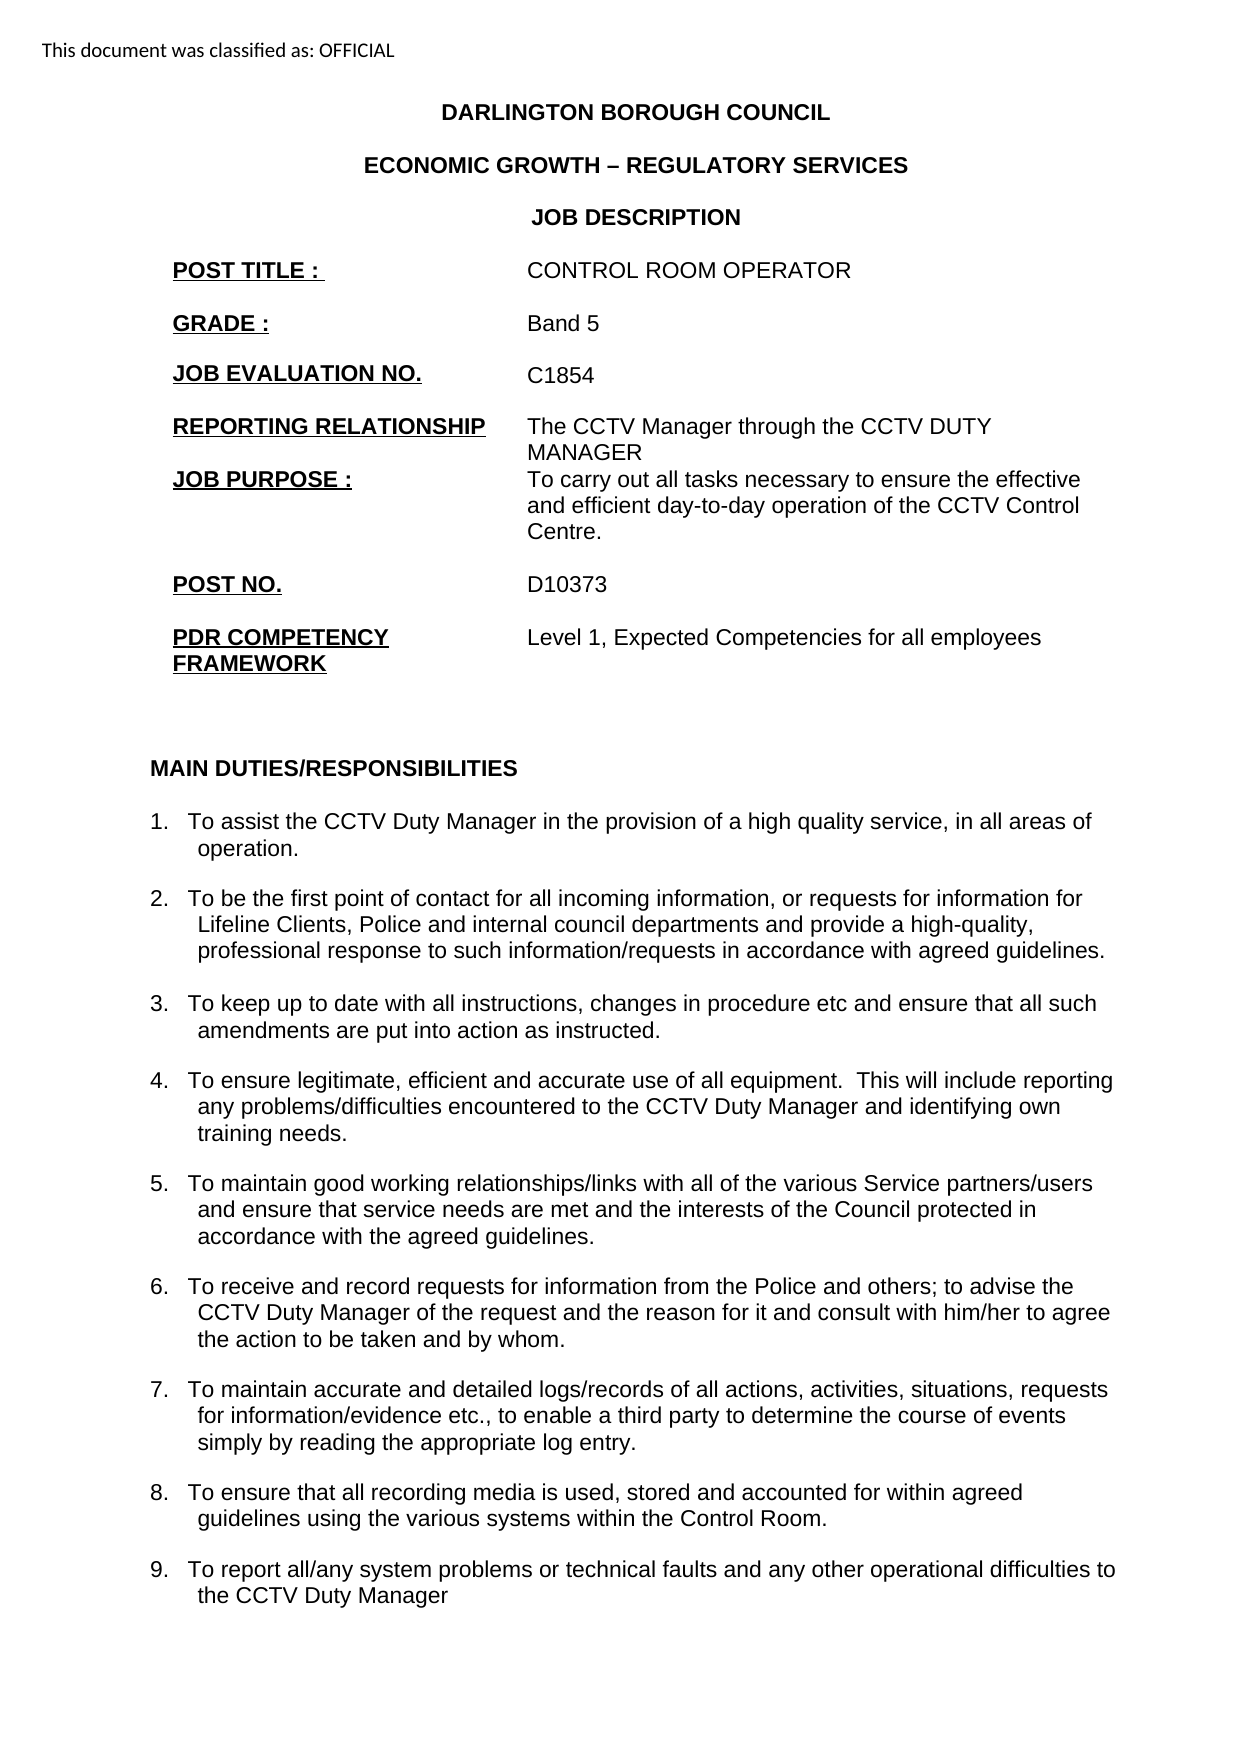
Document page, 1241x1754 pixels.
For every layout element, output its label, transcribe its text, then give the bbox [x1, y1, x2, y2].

list To report all/any system problems or technical faults and any other operational difficulties to the CCTV Duty Manager [150, 1556, 1122, 1608]
list To be the first point of contact for all incoming information, or requests for information for Lifeline Clients, Police and internal council departments and provide a high-quality, professional response to such information/requests in accordance with agreed guidelines. [150, 885, 1122, 964]
list To assist the CCTV Duty Manager in the provision of a high quality service, in all areas of operation. [150, 808, 1122, 885]
text MAIN DUTIES/RESPONSIBILITIES [150, 755, 1122, 782]
table_cell REPORTING RELATIONSHIP [161, 413, 516, 466]
text JOB DESCRIPTION [150, 204, 1122, 231]
table_cell D10373 Level 1, Expected Competencies for all employees [516, 571, 1106, 755]
table_cell JOB PURPOSE : [161, 466, 516, 571]
table_header CONTROL ROOM OPERATOR [516, 257, 1106, 310]
list To ensure that all recording media is used, stored and accounted for within agreed guidelines using the various systems within the Control Room. [150, 1479, 1122, 1556]
text DARLINGTON BOROUGH COUNCIL [150, 99, 1122, 125]
list To ensure legitimate, efficient and accurate use of all equipment. This will include reporting any problems/difficulties encountered to the CCTV Duty Manager and identifying own training needs. [150, 1067, 1122, 1170]
list To maintain accurate and detailed logs/records of all actions, activities, situations, requests for information/evidence etc., to enable a third party to determine the course of events simply by reading the appropriate log entry. [150, 1376, 1122, 1479]
table_header POST TITLE : [161, 257, 516, 310]
table_cell The CCTV Manager through the CCTV DUTY MANAGER [516, 413, 1106, 466]
table_cell GRADE : JOB EVALUATION NO. [161, 310, 516, 413]
table_cell POST NO. PDR COMPETENCY FRAMEWORK [161, 571, 516, 755]
table_cell To carry out all tasks necessary to ensure the effective and efficient day-to-day operation of the CCTV Control Centre. [516, 466, 1106, 571]
text ECONOMIC GROWTH – REGULATORY SERVICES [150, 152, 1122, 178]
list To maintain good working relationships/links with all of the various Service partners/users and ensure that service needs are met and the interests of the Council protected in accordance with the agreed guidelines. [150, 1170, 1122, 1273]
list To receive and record requests for information from the Police and others; to advise the CCTV Duty Manager of the request and the reason for it and consult with him/her to agree the action to be taken and by whom. [150, 1273, 1122, 1376]
table_cell Band 5 C1854 [516, 310, 1106, 413]
list To keep up to date with all instructions, changes in procedure etc and ensure that all such amendments are put into action as instructed. [150, 990, 1122, 1067]
